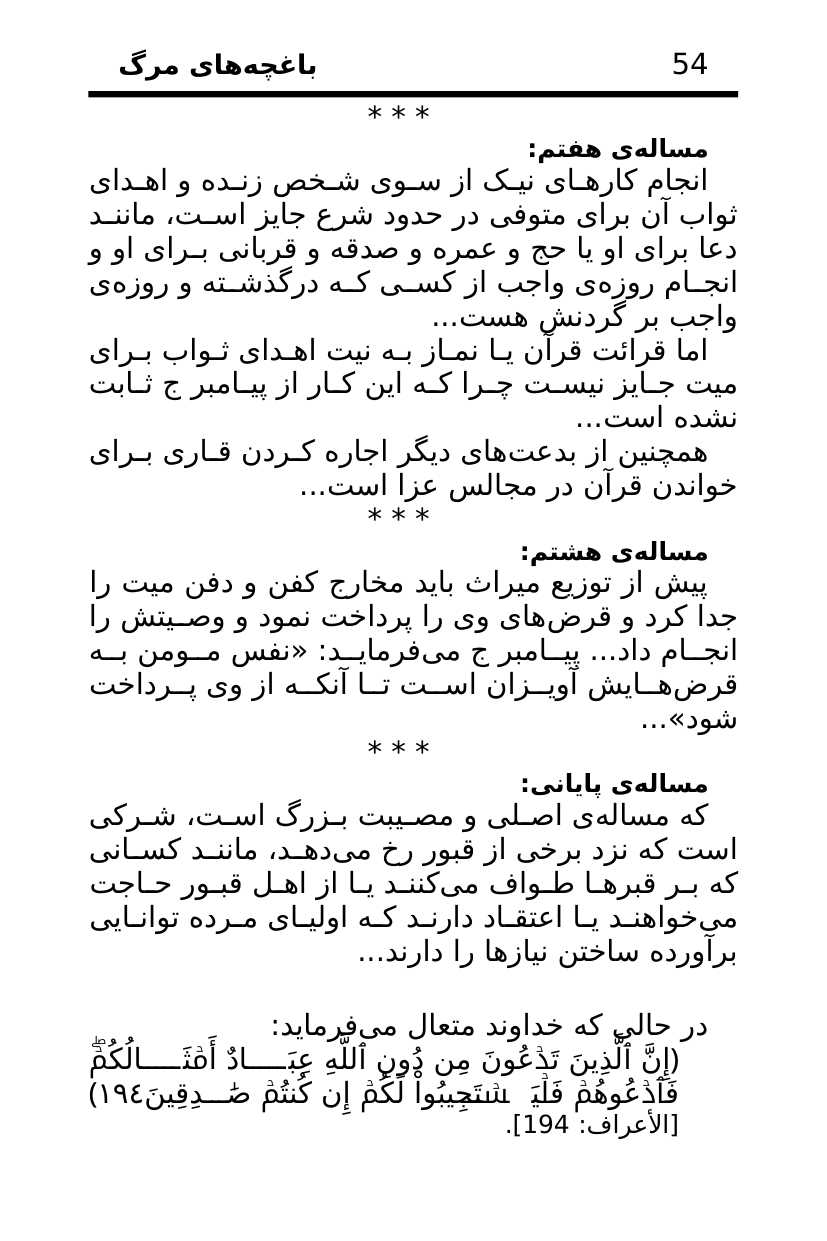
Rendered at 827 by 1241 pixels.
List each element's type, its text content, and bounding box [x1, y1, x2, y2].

text مساله‌ی هشتم: [89, 537, 738, 566]
text ﴿إِنَّ ٱلَّذِينَ تَدۡعُونَ مِن دُونِ ٱللَّهِ عِبَادٌ أَمۡثَالُكُمۡۖ فَٱدۡعُوهُمۡ فَلۡيَسۡتَجِيبُواْ لَكُمۡ إِن كُنتُمۡ صَٰدِقِينَ١٩٤﴾ [الأعراف: 194]. [89, 1042, 679, 1139]
text که مساله‌ی اصلی و مصیبت بزرگ است، شرکی است که نزد برخی از قبور رخ می‌دهد، مانند کسانی که بر قبرها طواف می‌کنند یا از اهل قبور حاجت می‌خواهند یا اعتقاد دارند که اولیای مرده توانایی برآورده ساختن نیازها را دارند... [89, 799, 738, 968]
text اما قرائت قرآن یا نماز به نیت اهدای ثواب برای میت جایز نیست چرا که این کار از پیامبر ج ثابت نشده است... [89, 333, 738, 435]
text پیش از توزیع میراث باید مخارج کفن و دفن میت را جدا کرد و قرض‌های وی را پرداخت نمود و وصیتش را انجام داد... پیامبر ج می‌فرماید: «نفس مومن به قرض‌هایش آویزان است تا آنکه از وی پرداخت شود»... [89, 566, 738, 736]
text مساله‌ی پایانی: [89, 769, 738, 799]
text انجام کارهای نیک از سوی شخص زنده و اهدای ثواب آن برای متوفی در حدود شرع جایز است، مانند دعا برای او یا حج و عمره و صدقه و قربانی برای او و انجام روزه‌ی واجب از کسی که درگذشته و روزه‌ی واجب بر گردنش هست... [89, 163, 738, 333]
text * * * [89, 736, 738, 769]
text * * * [89, 100, 738, 134]
text در حالی که خداوند متعال می‌فرماید: [89, 1008, 738, 1042]
text * * * [89, 503, 738, 537]
text مساله‌ی هفتم: [89, 134, 738, 163]
text همچنین از بدعت‌های دیگر اجاره کردن قاری برای خواندن قرآن در مجالس عزا است... [89, 435, 738, 503]
